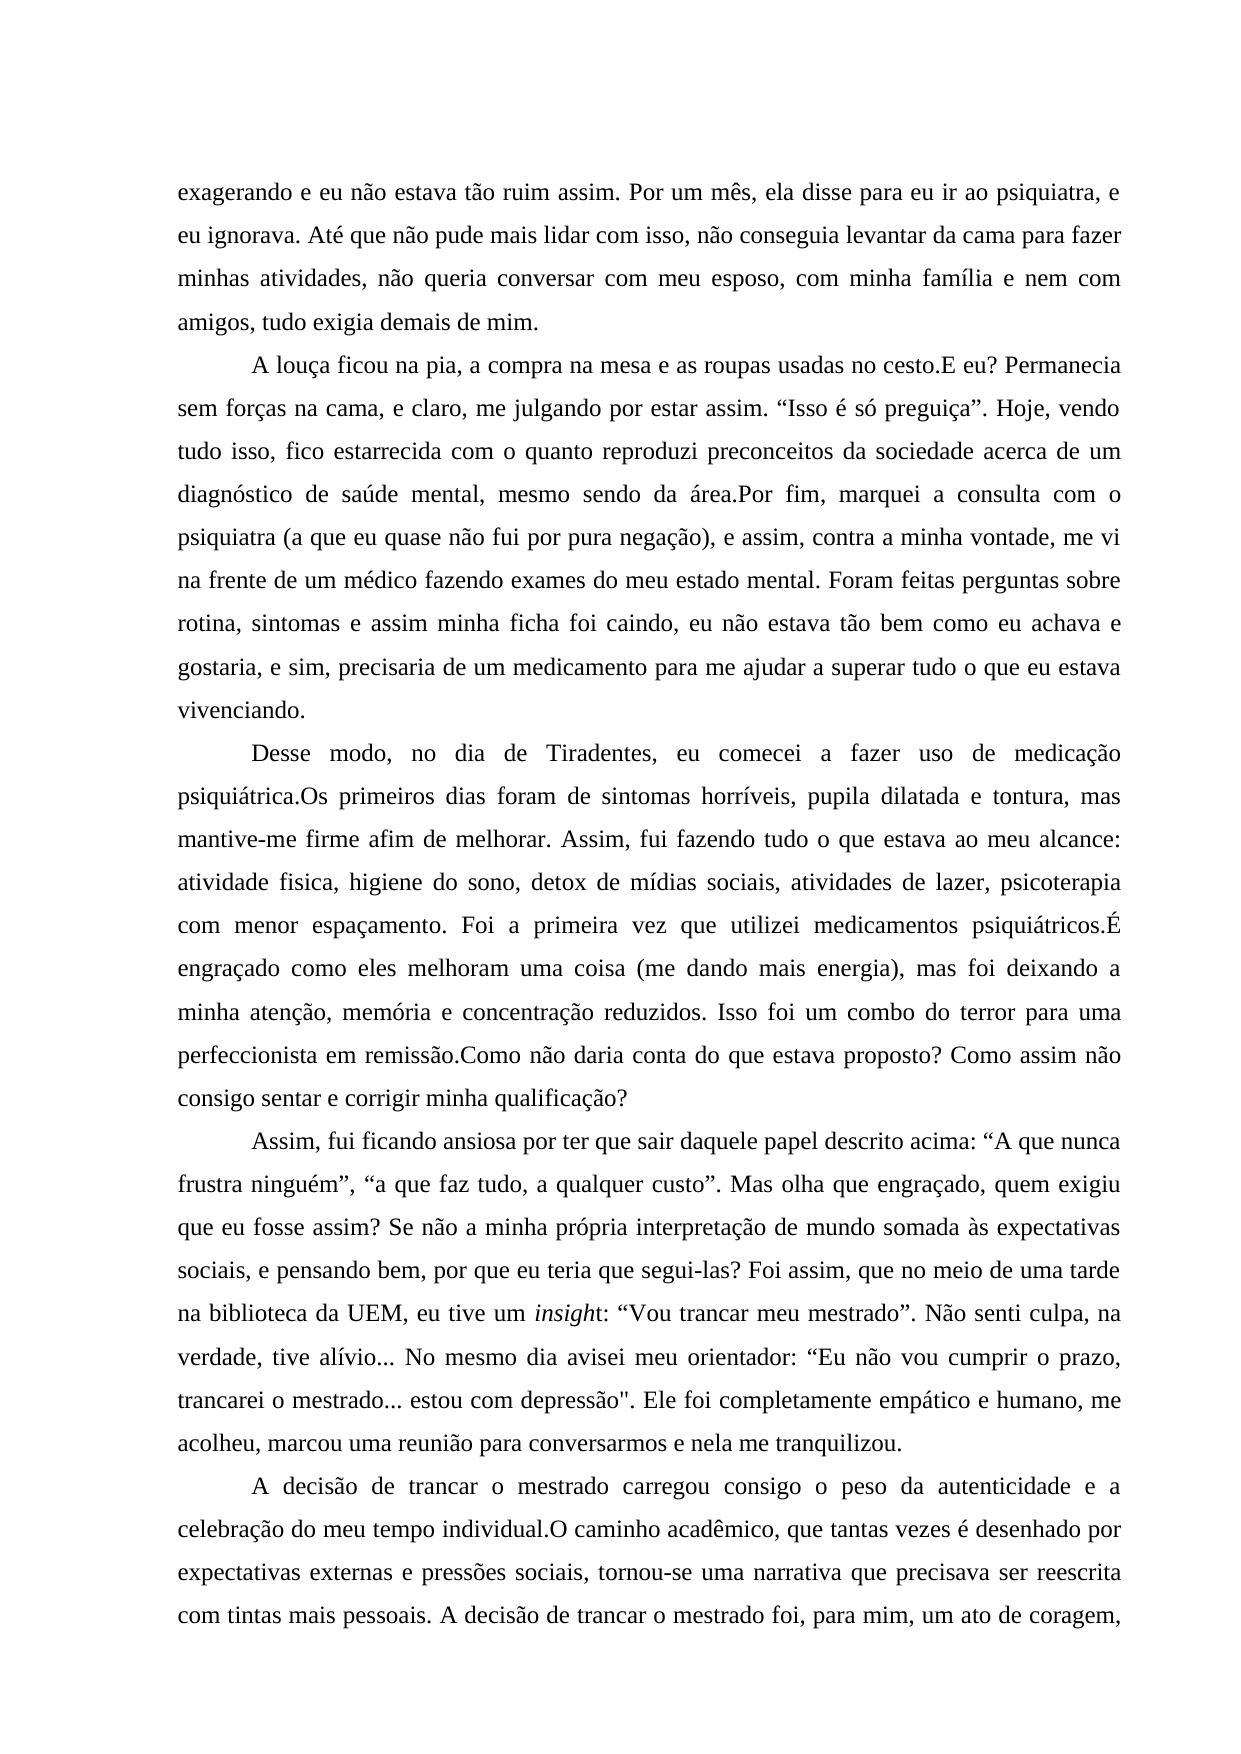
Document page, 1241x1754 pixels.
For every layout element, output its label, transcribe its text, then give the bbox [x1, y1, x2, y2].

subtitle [177, 1471, 1122, 1629]
subtitle A louça ficou na pia, a compra na mesa e as roupas usadas no cesto.E eu? Permanecia sem forças na cama, e claro, me julgando por estar assim. “Isso é só preguiça”. Hoje, vendo tudo isso, fico estarrecida com o quanto reproduzi preconceitos da sociedade acerca de um diagnóstico de saúde mental, mesmo sendo da área.Por fim, marquei a consulta com o psiquiatra (a que eu quase não fui por pura negação), e assim, contra a minha vontade, me vi na frente de um médico fazendo exames do meu estado mental. Foram feitas perguntas sobre rotina, sintomas e assim minha ficha foi caindo, eu não estava tão bem como eu achava e gostaria, e sim, precisaria de um medicamento para me ajudar a superar tudo o que eu estava vivenciando. [177, 350, 1122, 723]
subtitle Desse modo, no dia de Tiradentes, eu comecei a fazer uso de medicação psiquiátrica.Os primeiros dias foram de sintomas horríveis, pupila dilatada e tontura, mas mantive-me firme afim de melhorar. Assim, fui fazendo tudo o que estava ao meu alcance: atividade fisica, higiene do sono, detox de mídias sociais, atividades de lazer, psicoterapia com menor espaçamento. Foi a primeira vez que utilizei medicamentos psiquiátricos.É engraçado como eles melhoram uma coisa (me dando mais energia), mas foi deixando a minha atenção, memória e concentração reduzidos. Isso foi um combo do terror para uma perfeccionista em remissão.Como não daria conta do que estava proposto? Como assim não consigo sentar e corrigir minha qualificação? [177, 738, 1122, 1112]
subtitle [177, 177, 1122, 335]
subtitle Assim, fui ficando ansiosa por ter que sair daquele papel descrito acima: “A que nunca frustra ninguém”, “a que faz tudo, a qualquer custo”. Mas olha que engraçado, quem exigiu que eu fosse assim? Se não a minha própria interpretação de mundo somada às expectativas sociais, e pensando bem, por que eu teria que segui-las? Foi assim, que no meio de uma tarde na biblioteca da UEM, eu tive um insight: “Vou trancar meu mestrado”. Não senti culpa, na verdade, tive alívio... No mesmo dia avisei meu orientador: “Eu não vou cumprir o prazo, trancarei o mestrado... estou com depressão". Ele foi completamente empático e humano, me acolheu, marcou uma reunião para conversarmos e nela me tranquilizou. [177, 1126, 1122, 1457]
